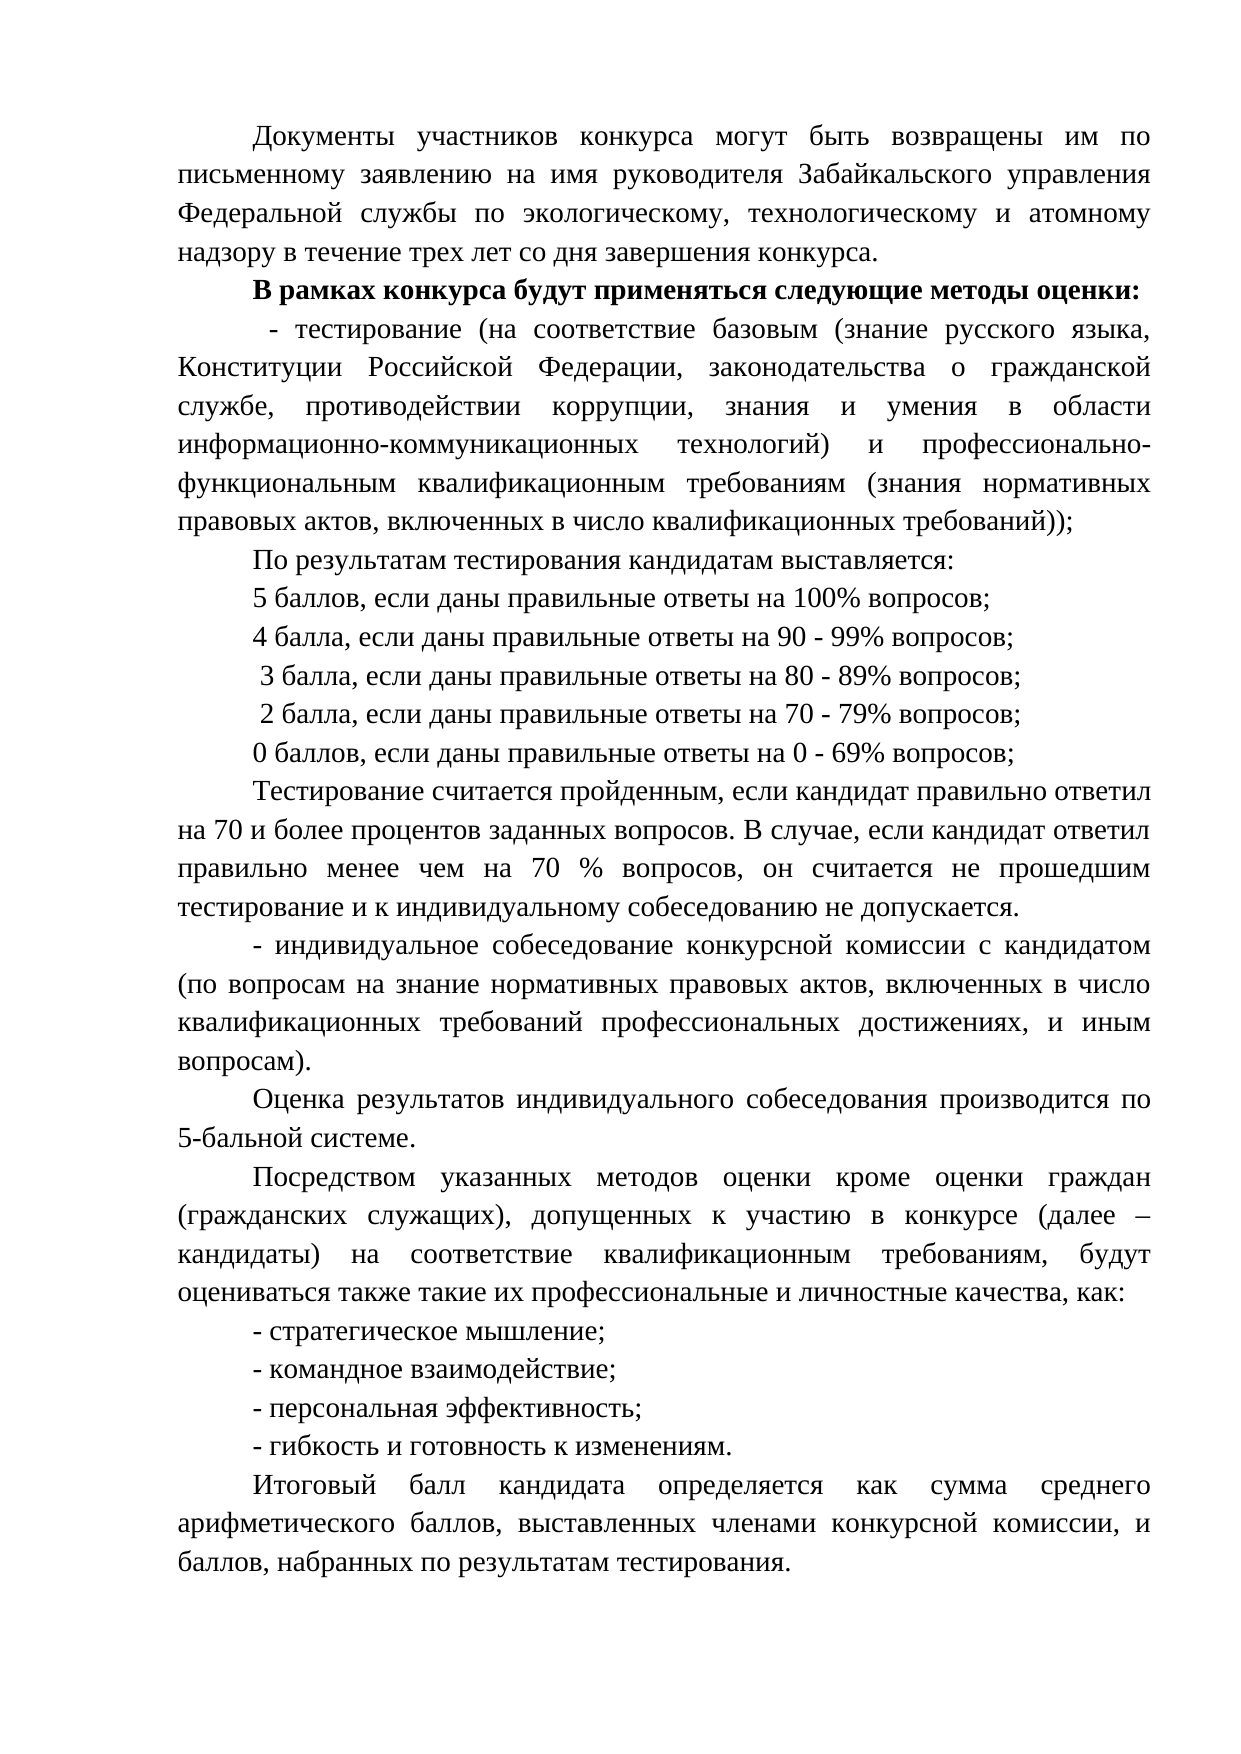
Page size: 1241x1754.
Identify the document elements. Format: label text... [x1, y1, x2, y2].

text По результатам тестирования кандидатам выставляется: [177, 542, 1152, 576]
text 5 баллов, если даны правильные ответы на 100% вопросов; [177, 581, 1152, 614]
text Оценка результатов индивидуального собеседования производится по 5-бальной системе. [177, 1082, 1152, 1154]
text - тестирование (на соответствие базовым (знание русского языка, Конституции Российской Федерации, законодательства о гражданской службе, противодействии коррупции, знания и умения в области информационно-коммуникационных технологий) и профессионально-функциональным квалификационным требованиям (знания нормативных правовых актов, включенных в число квалификационных требований)); [177, 311, 1152, 537]
text - гибкость и готовность к изменениям. [177, 1428, 1152, 1462]
text Посредством указанных методов оценки кроме оценки граждан (гражданских служащих), допущенных к участию в конкурсе (далее – кандидаты) на соответствие квалификационным требованиям, будут оцениваться также такие их профессиональные и личностные качества, как: [177, 1159, 1152, 1308]
text 2 балла, если даны правильные ответы на 70 - 79% вопросов; [177, 696, 1152, 730]
text Документы участников конкурса могут быть возвращены им по письменному заявлению на имя руководителя Забайкальского управления Федеральной службы по экологическому, технологическому и атомному надзору в течение трех лет со дня завершения конкурса. [177, 118, 1152, 267]
text 0 баллов, если даны правильные ответы на 0 - 69% вопросов; [177, 735, 1152, 768]
text - стратегическое мышление; [177, 1313, 1152, 1346]
text Итоговый балл кандидата определяется как сумма среднего арифметического баллов, выставленных членами конкурсной комиссии, и баллов, набранных по результатам тестирования. [177, 1467, 1152, 1578]
text - индивидуальное собеседование конкурсной комиссии с кандидатом (по вопросам на знание нормативных правовых актов, включенных в число квалификационных требований профессиональных достижениях, и иным вопросам). [177, 927, 1152, 1077]
text 4 балла, если даны правильные ответы на 90 - 99% вопросов; [177, 619, 1152, 653]
text - командное взаимодействие; [177, 1351, 1152, 1385]
text - персональная эффективность; [177, 1390, 1152, 1423]
text Тестирование считается пройденным, если кандидат правильно ответил на 70 и более процентов заданных вопросов. В случае, если кандидат ответил правильно менее чем на 70 % вопросов, он считается не прошедшим тестирование и к индивидуальному собеседованию не допускается. [177, 773, 1152, 922]
text 3 балла, если даны правильные ответы на 80 - 89% вопросов; [177, 658, 1152, 691]
text В рамках конкурса будут применяться следующие методы оценки: [177, 272, 1152, 306]
